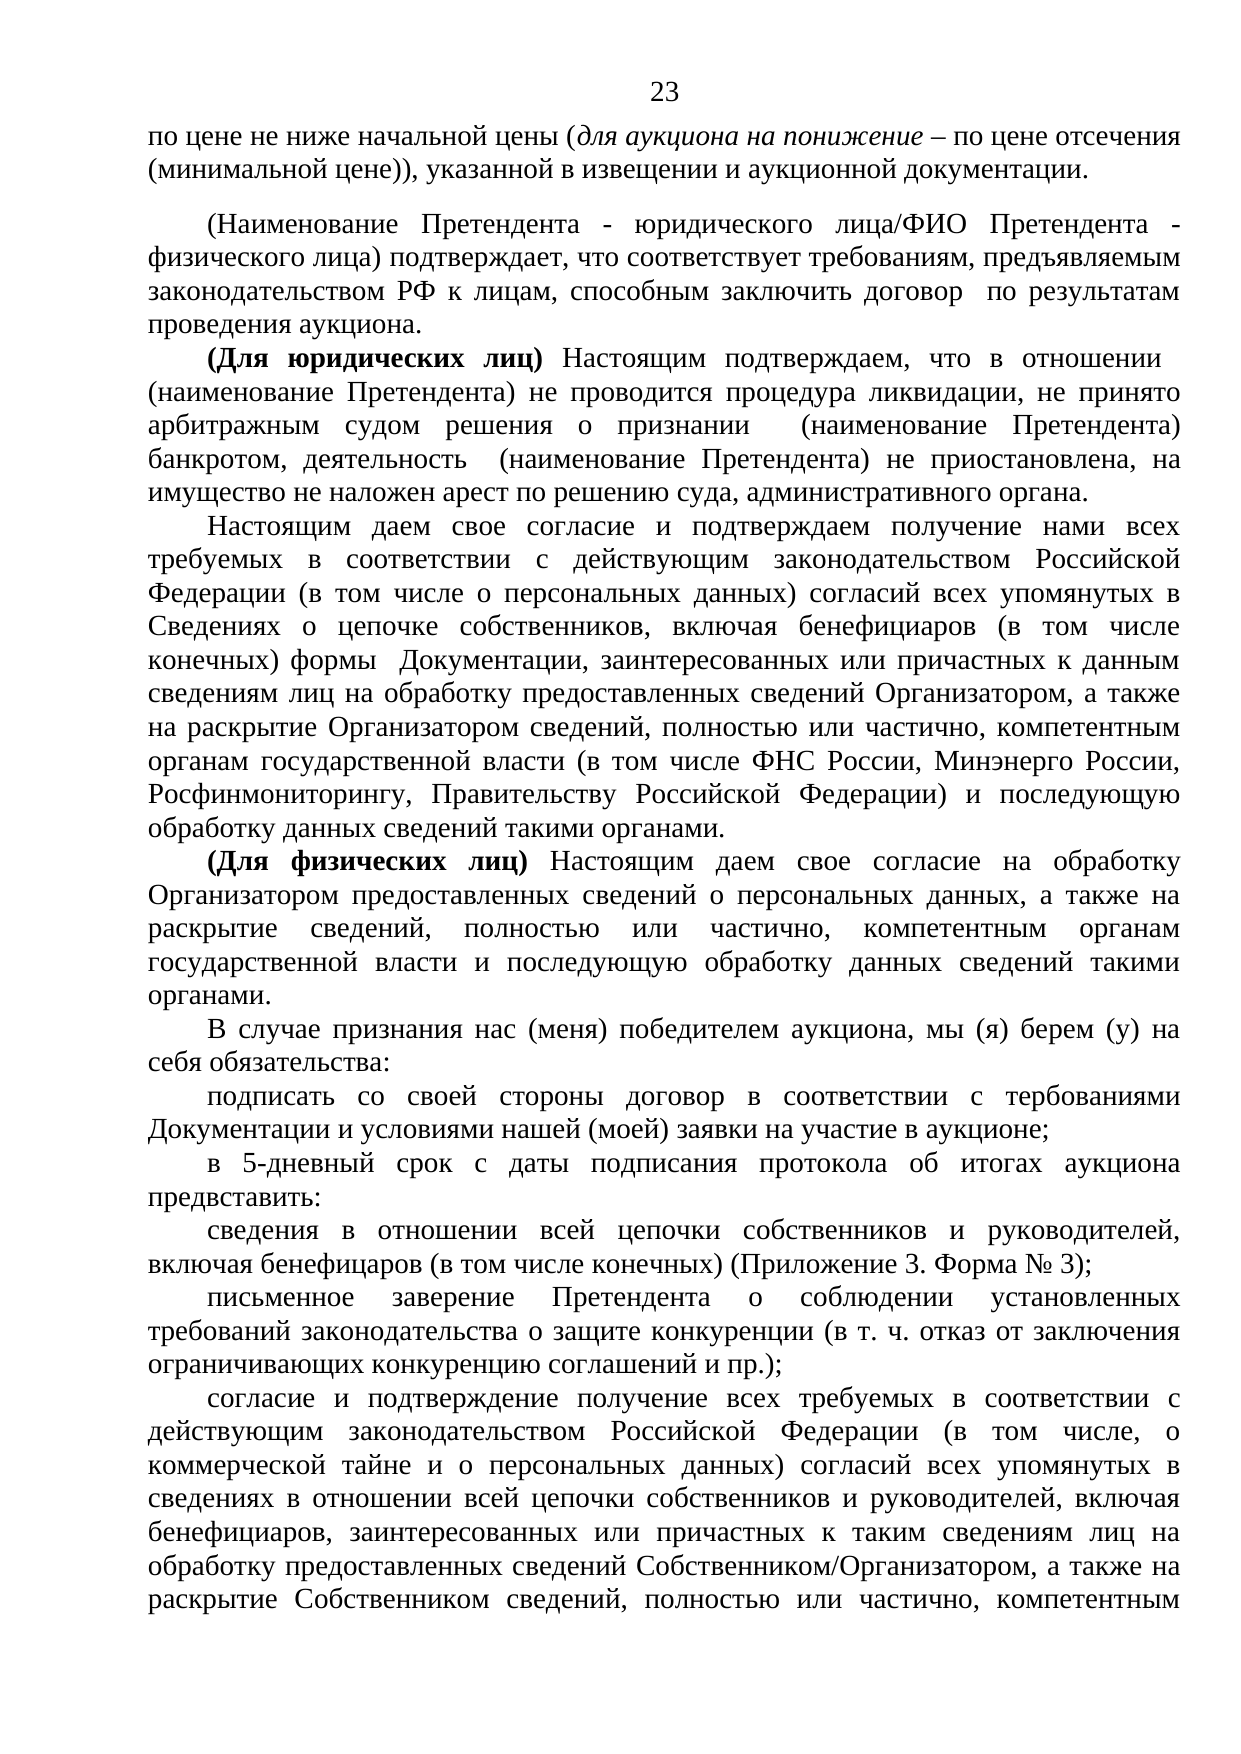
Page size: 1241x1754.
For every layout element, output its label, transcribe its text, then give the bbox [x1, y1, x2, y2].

text подписать со своей стороны договор в соответствии с тербованиями Документации и условиями нашей (моей) заявки на участие в аукционе; [148, 1078, 1181, 1145]
text сведения в отношении всей цепочки собственников и руководителей, включая бенефицаров (в том числе конечных) (Приложение 3. Форма № 3); [148, 1212, 1181, 1279]
text подтверждает, что соответствует требованиям, предъявляемым законодательством РФ к лицам, способным заключить договор по результатам проведения аукциона. [148, 206, 1181, 340]
text В случае признания нас (меня) победителем аукциона, мы (я) берем (у) на себя обязательства: [148, 1011, 1181, 1078]
text письменное заверение Претендента о соблюдении установленных требований законодательства о защите конкуренции (в т. ч. отказ от заключения ограничивающих конкуренцию соглашений и пр.); [148, 1279, 1181, 1380]
text Настоящим даем свое согласие и подтверждаем получение нами всех требуемых в соответствии с действующим законодательством Российской Федерации (в том числе о персональных данных) согласий всех упомянутых в Сведениях о цепочке собственников, включая бенефициаров (в том числе конечных) формы Документации, заинтересованных или причастных к данным сведениям лиц на обработку предоставленных сведений Организатором, а также на раскрытие Организатором сведений, полностью или частично, компетентным органам государственной власти (в том числе ФНС России, Минэнерго России, Росфинмониторингу, Правительству Российской Федерации) и последующую обработку данных сведений такими органами. [148, 508, 1181, 843]
text в 5-дневный срок с даты подписания протокола об итогах аукциона предвставить: [148, 1145, 1181, 1212]
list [148, 118, 1181, 185]
text (Для физических лиц) Настоящим даем свое согласие на обработку Организатором предоставленных сведений о персональных данных, а также на раскрытие сведений, полностью или частично, компетентным органам государственной власти и последующую обработку данных сведений такими органами. [148, 843, 1181, 1011]
text (Для юридических лиц) Настоящим подтверждаем, что в отношении не проводится процедура ликвидации, не принято арбитражным судом решения о признании банкротом, деятельность не приостановлена, на имущество не наложен арест по решению суда, административного органа. [148, 340, 1181, 508]
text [148, 1380, 1181, 1615]
